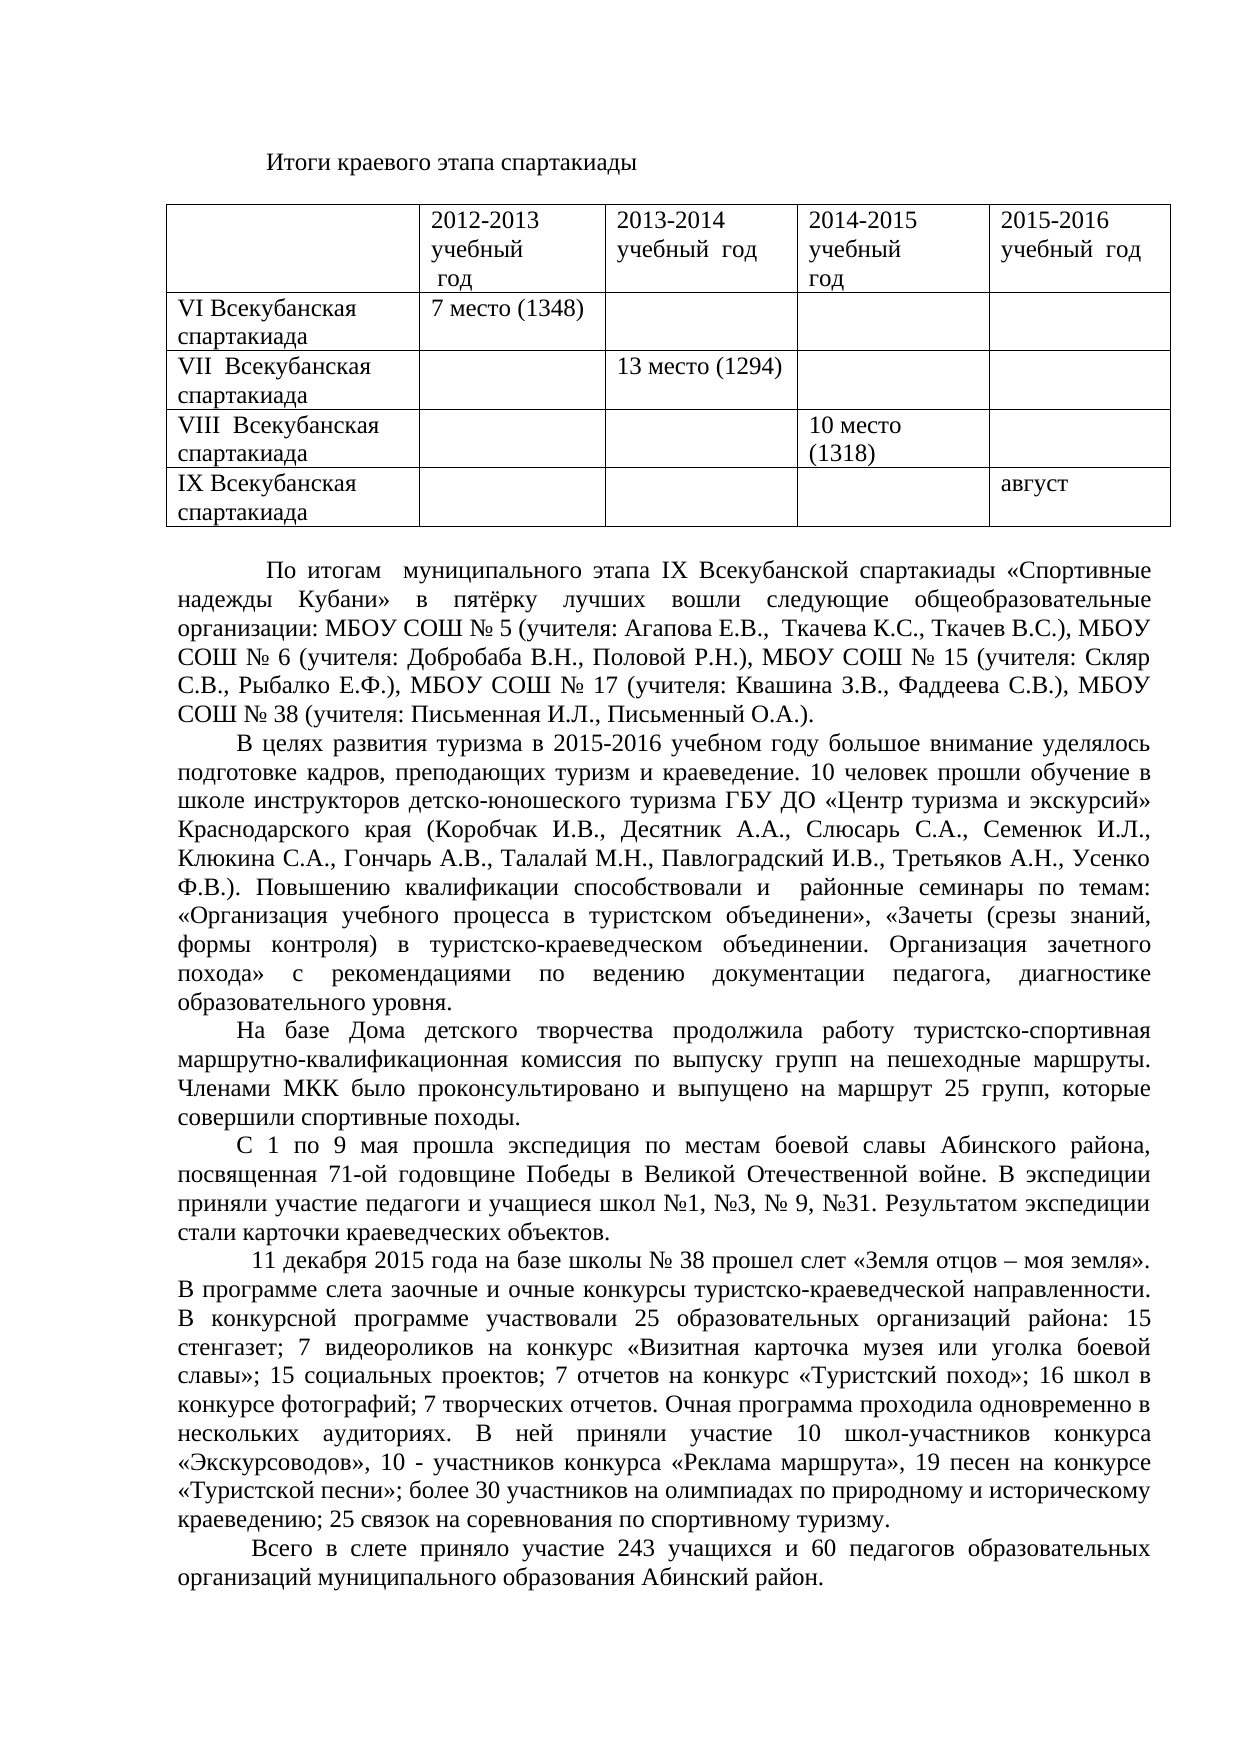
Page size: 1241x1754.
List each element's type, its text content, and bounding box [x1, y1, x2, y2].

text 11 декабря 2015 года на базе школы № 38 прошел слет «Земля отцов – моя земля». В программе слета заочные и очные конкурсы туристско-краеведческой направленности. В конкурсной программе участвовали 25 образовательных организаций района: 15 стенгазет; 7 видеороликов на конкурс «Визитная карточка музея или уголка боевой славы»; 15 социальных проектов; 7 отчетов на конкурс «Туристский поход»; 16 школ в конкурсе фотографий; 7 творческих отчетов. Очная программа проходила одновременно в нескольких аудиториях. В ней приняли участие 10 школ-участников конкурса «Экскурсоводов», 10 - участников конкурса «Реклама маршрута», 19 песен на конкурсе «Туристской песни»; более 30 участников на олимпиадах по природному и историческому краеведению; 25 связок на соревнования по спортивному туризму. [177, 1246, 1152, 1533]
text Итоги краевого этапа спартакиады [177, 147, 1152, 176]
text С 1 по 9 мая прошла экспедиция по местам боевой славы Абинского района, посвященная 71-ой годовщине Победы в Великой Отечественной войне. В экспедиции приняли участие педагоги и учащиеся школ №1, №3, № 9, №31. Результатом экспедиции стали карточки краеведческих объектов. [177, 1131, 1152, 1246]
table_cell [798, 351, 989, 409]
table_cell [420, 351, 605, 409]
table_header [167, 205, 419, 292]
table_cell VI Всекубанская спартакиада [167, 293, 419, 350]
table_cell [990, 351, 1170, 409]
table_cell [606, 410, 797, 467]
table_header 2014-2015 учебный год [798, 205, 989, 292]
table_header 2012-2013 учебный год [420, 205, 605, 292]
text Всего в слете приняло участие 243 учащихся и 60 педагогов образовательных организаций муниципального образования Абинский район. [177, 1533, 1152, 1591]
table_cell [990, 293, 1170, 350]
table_header 2013-2014 учебный год [606, 205, 797, 292]
table_cell [606, 293, 797, 350]
table_header 2015-2016 учебный год [990, 205, 1170, 292]
table_cell [990, 410, 1170, 467]
table_cell август [990, 468, 1170, 526]
table_cell 7 место (1348) [420, 293, 605, 350]
text На базе Дома детского творчества продолжила работу туристско-спортивная маршрутно-квалификационная комиссия по выпуску групп на пешеходные маршруты. Членами МКК было проконсультировано и выпущено на маршрут 25 групп, которые совершили спортивные походы. [177, 1016, 1152, 1131]
table_cell VII Всекубанская спартакиада [167, 351, 419, 409]
table_cell 10 место (1318) [798, 410, 989, 467]
table_cell [606, 468, 797, 526]
table_cell 13 место (1294) [606, 351, 797, 409]
table_cell IХ Всекубанская спартакиада [167, 468, 419, 526]
table_cell VIII Всекубанская спартакиада [167, 410, 419, 467]
table_cell [798, 468, 989, 526]
table_cell [798, 293, 989, 350]
table_cell [420, 468, 605, 526]
table_cell [420, 410, 605, 467]
text В целях развития туризма в 2015-2016 учебном году большое внимание уделялось подготовке кадров, преподающих туризм и краеведение. 10 человек прошли обучение в школе инструкторов детско-юношеского туризма ГБУ ДО «Центр туризма и экскурсий» Краснодарского края (Коробчак И.В., Десятник А.А., Слюсарь С.А., Семенюк И.Л., Клюкина С.А., Гончарь А.В., Талалай М.Н., Павлоградский И.В., Третьяков А.Н., Усенко Ф.В.). Повышению квалификации способствовали и районные семинары по темам: «Организация учебного процесса в туристском объединени», «Зачеты (срезы знаний, формы контроля) в туристско-краеведческом объединении. Организация зачетного похода» с рекомендациями по ведению документации педагога, диагностике образовательного уровня. [177, 728, 1152, 1016]
text По итогам муниципального этапа IХ Всекубанской спартакиады «Спортивные надежды Кубани» в пятёрку лучших вошли следующие общеобразовательные организации: МБОУ СОШ № 5 (учителя: Агапова Е.В., Ткачева К.С., Ткачев В.С.), МБОУ СОШ № 6 (учителя: Добробаба В.Н., Половой Р.Н.), МБОУ СОШ № 15 (учителя: Скляр С.В., Рыбалко Е.Ф.), МБОУ СОШ № 17 (учителя: Квашина З.В., Фаддеева С.В.), МБОУ СОШ № 38 (учителя: Письменная И.Л., Письменный О.А.). [177, 556, 1152, 728]
